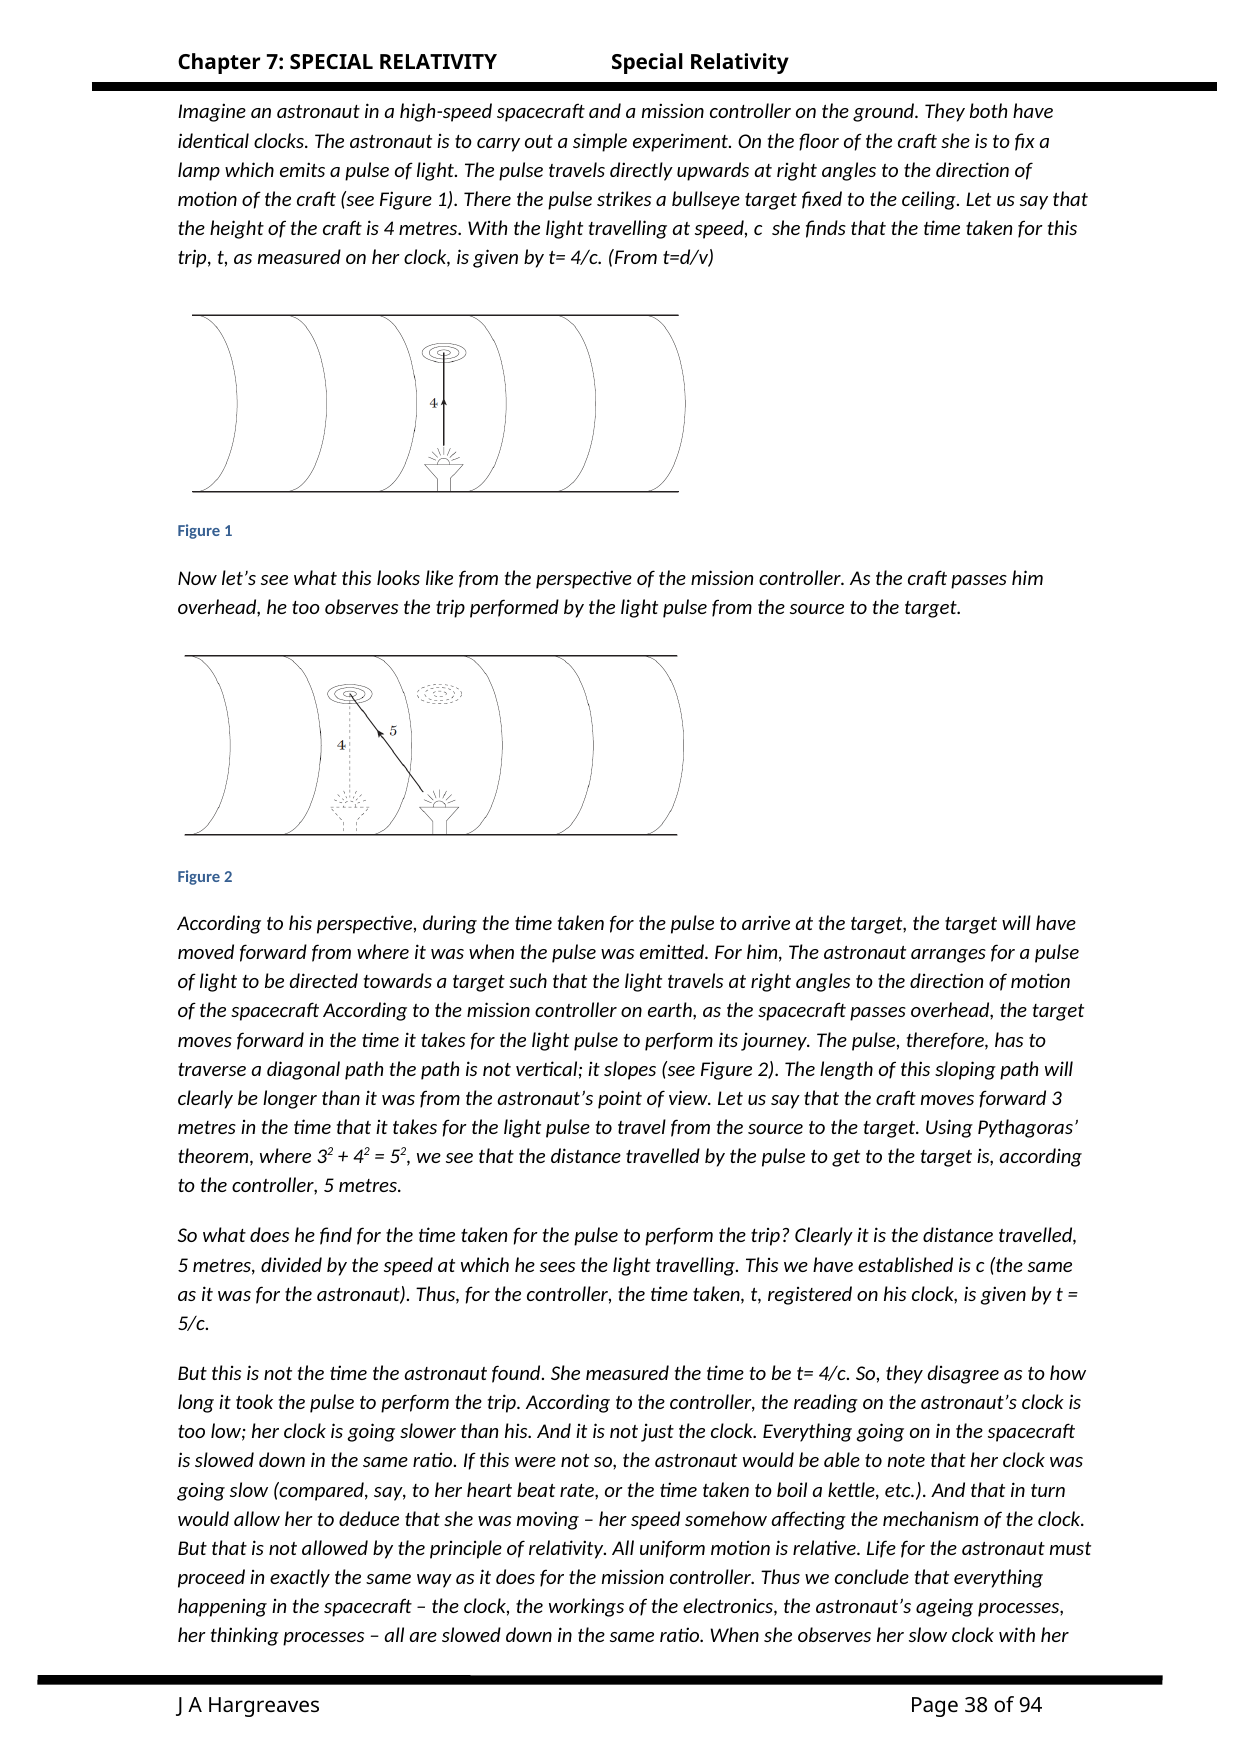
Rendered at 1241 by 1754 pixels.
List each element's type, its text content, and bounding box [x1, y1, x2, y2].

text Imagine an astronaut in a high-speed spacecraft and a mission controller on the ground. They both have identical clocks. The astronaut is to carry out a simple experiment. On the floor of the craft she is to fix a lamp which emits a pulse of light. The pulse travels directly upwards at right angles to the direction of motion of the craft (see Figure 1). There the pulse strikes a bullseye target fixed to the ceiling. Let us say that the height of the craft is 4 metres. With the light travelling at speed, c she finds that the time taken for this trip, t, as measured on her clock, is given by t= 4/c. (From t=d/v) [177, 99, 1093, 270]
text Now let’s see what this looks like from the perspective of the mission controller. As the craft passes him overhead, he too observes the trip performed by the light pulse from the source to the target. [177, 565, 1093, 619]
text So what does he find for the time taken for the pulse to perform the trip? Clearly it is the distance travelled, 5 metres, divided by the speed at which he sees the light travelling. This we have established is c (the same as it was for the astronaut). Thus, for the controller, the time taken, t, registered on his clock, is given by t = 5/c. [177, 1223, 1093, 1336]
text Figure 2 [177, 866, 1093, 886]
text According to his perspective, during the time taken for the pulse to arrive at the target, the target will have moved forward from where it was when the pulse was emitted. For him, The astronaut arranges for a pulse of light to be directed towards a target such that the light travels at right angles to the direction of motion of the spacecraft According to the mission controller on earth, as the spacecraft passes overhead, the target moves forward in the time it takes for the light pulse to perform its journey. The pulse, therefore, has to traverse a diagonal path the path is not vertical; it slopes (see Figure 2). The length of this sloping path will clearly be longer than it was from the astronaut’s point of view. Let us say that the craft moves forward 3 metres in the time that it takes for the light pulse to travel from the source to the target. Using Pythagoras’ theorem, where 32 + 42 = 52, we see that the distance travelled by the pulse to get to the target is, according to the controller, 5 metres. [177, 910, 1093, 1198]
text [177, 1360, 1093, 1648]
text Figure 1 [177, 521, 1093, 541]
